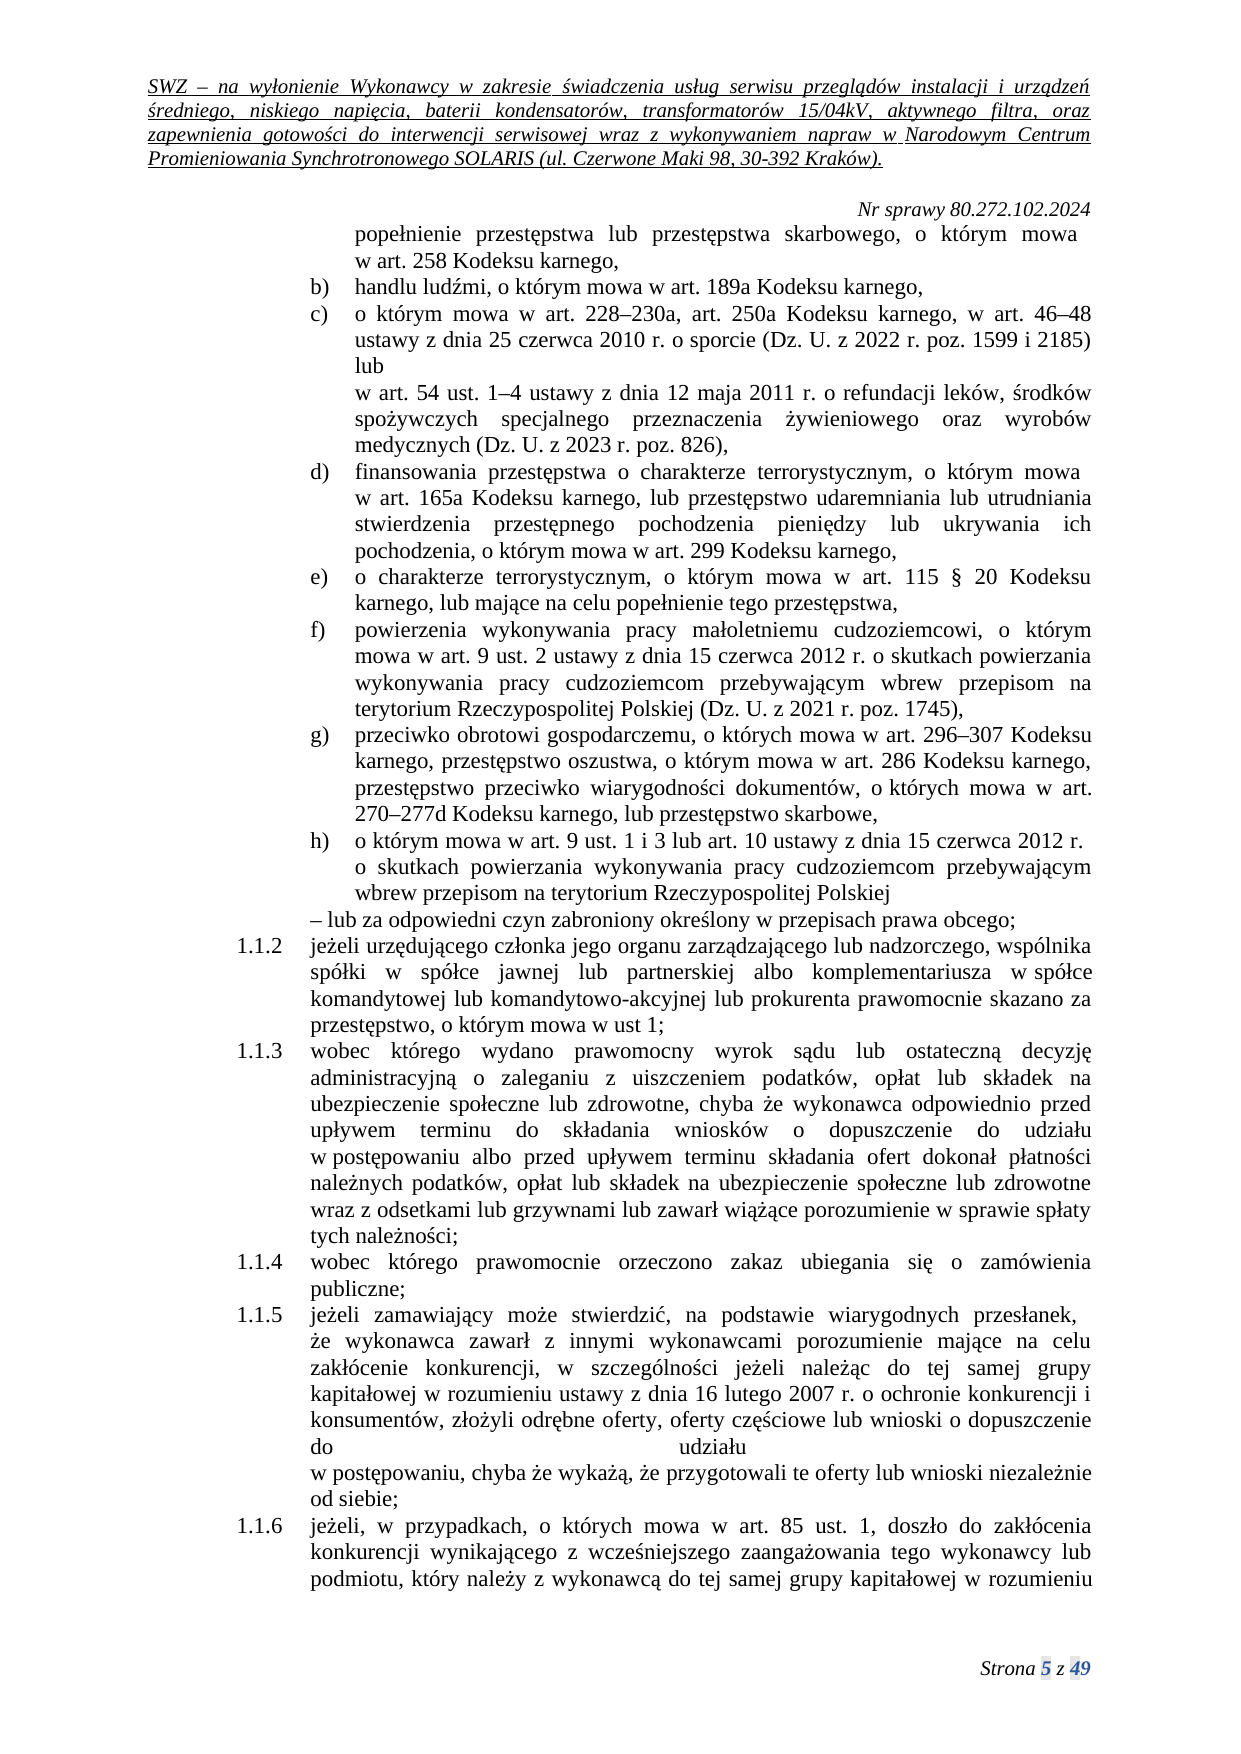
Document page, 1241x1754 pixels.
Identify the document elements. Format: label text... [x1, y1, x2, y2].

list handlu ludźmi, o którym mowa w art. 189a Kodeksu karnego, [310, 273, 1092, 299]
list powierzenia wykonywania pracy małoletniemu cudzoziemcowi, o którym mowa w art. 9 ust. 2 ustawy z dnia 15 czerwca 2012 r. o skutkach powierzania wykonywania pracy cudzoziemcom przebywającym wbrew przepisom na terytorium Rzeczypospolitej Polskiej (Dz. U. z 2021 r. poz. 1745), [310, 616, 1092, 721]
list jeżeli urzędującego członka jego organu zarządzającego lub nadzorczego, wspólnika spółki w spółce jawnej lub partnerskiej albo komplementariusza w spółce komandytowej lub komandytowo-akcyjnej lub prokurenta prawomocnie skazano za przestępstwo, o którym mowa w ust 1; [236, 932, 1092, 1037]
list wobec którego prawomocnie orzeczono zakaz ubiegania się o zamówienia publiczne; [236, 1248, 1092, 1301]
list finansowania przestępstwa o charakterze terrorystycznym, o którym mowa w art. 165a Kodeksu karnego, lub przestępstwo udaremniania lub utrudniania stwierdzenia przestępnego pochodzenia pieniędzy lub ukrywania ich pochodzenia, o którym mowa w art. 299 Kodeksu karnego, [310, 458, 1092, 563]
list jeżeli zamawiający może stwierdzić, na podstawie wiarygodnych przesłanek, że wykonawca zawarł z innymi wykonawcami porozumienie mające na celu zakłócenie konkurencji, w szczególności jeżeli należąc do tej samej grupy kapitałowej w rozumieniu ustawy z dnia 16 lutego 2007 r. o ochronie konkurencji i konsumentów, złożyli odrębne oferty, oferty częściowe lub wnioski o dopuszczenie do udziału w postępowaniu, chyba że wykażą, że przygotowali te oferty lub wnioski niezależnie od siebie; [236, 1301, 1092, 1512]
list o którym mowa w art. 9 ust. 1 i 3 lub art. 10 ustawy z dnia 15 czerwca 2012 r. o skutkach powierzania wykonywania pracy cudzoziemcom przebywającym wbrew przepisom na terytorium Rzeczypospolitej Polskiej [310, 827, 1092, 906]
text – lub za odpowiedni czyn zabroniony określony w przepisach prawa obcego; [310, 906, 1092, 932]
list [236, 1512, 1092, 1591]
list wobec którego wydano prawomocny wyrok sądu lub ostateczną decyzję administracyjną o zaleganiu z uiszczeniem podatków, opłat lub składek na ubezpieczenie społeczne lub zdrowotne, chyba że wykonawca odpowiednio przed upływem terminu do składania wniosków o dopuszczenie do udziału w postępowaniu albo przed upływem terminu składania ofert dokonał płatności należnych podatków, opłat lub składek na ubezpieczenie społeczne lub zdrowotne wraz z odsetkami lub grzywnami lub zawarł wiążące porozumienie w sprawie spłaty tych należności; [236, 1037, 1092, 1248]
list o którym mowa w art. 228–230a, art. 250a Kodeksu karnego, w art. 46–48 ustawy z dnia 25 czerwca 2010 r. o sporcie (Dz. U. z 2022 r. poz. 1599 i 2185) lub w art. 54 ust. 1–4 ustawy z dnia 12 maja 2011 r. o refundacji leków, środków spożywczych specjalnego przeznaczenia żywieniowego oraz wyrobów medycznych (Dz. U. z 2023 r. poz. 826), [310, 299, 1092, 458]
list przeciwko obrotowi gospodarczemu, o których mowa w art. 296–307 Kodeksu karnego, przestępstwo oszustwa, o którym mowa w art. 286 Kodeksu karnego, przestępstwo przeciwko wiarygodności dokumentów, o których mowa w art. 270–277d Kodeksu karnego, lub przestępstwo skarbowe, [310, 721, 1092, 827]
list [310, 221, 1092, 273]
list o charakterze terrorystycznym, o którym mowa w art. 115 § 20 Kodeksu karnego, lub mające na celu popełnienie tego przestępstwa, [310, 563, 1092, 616]
